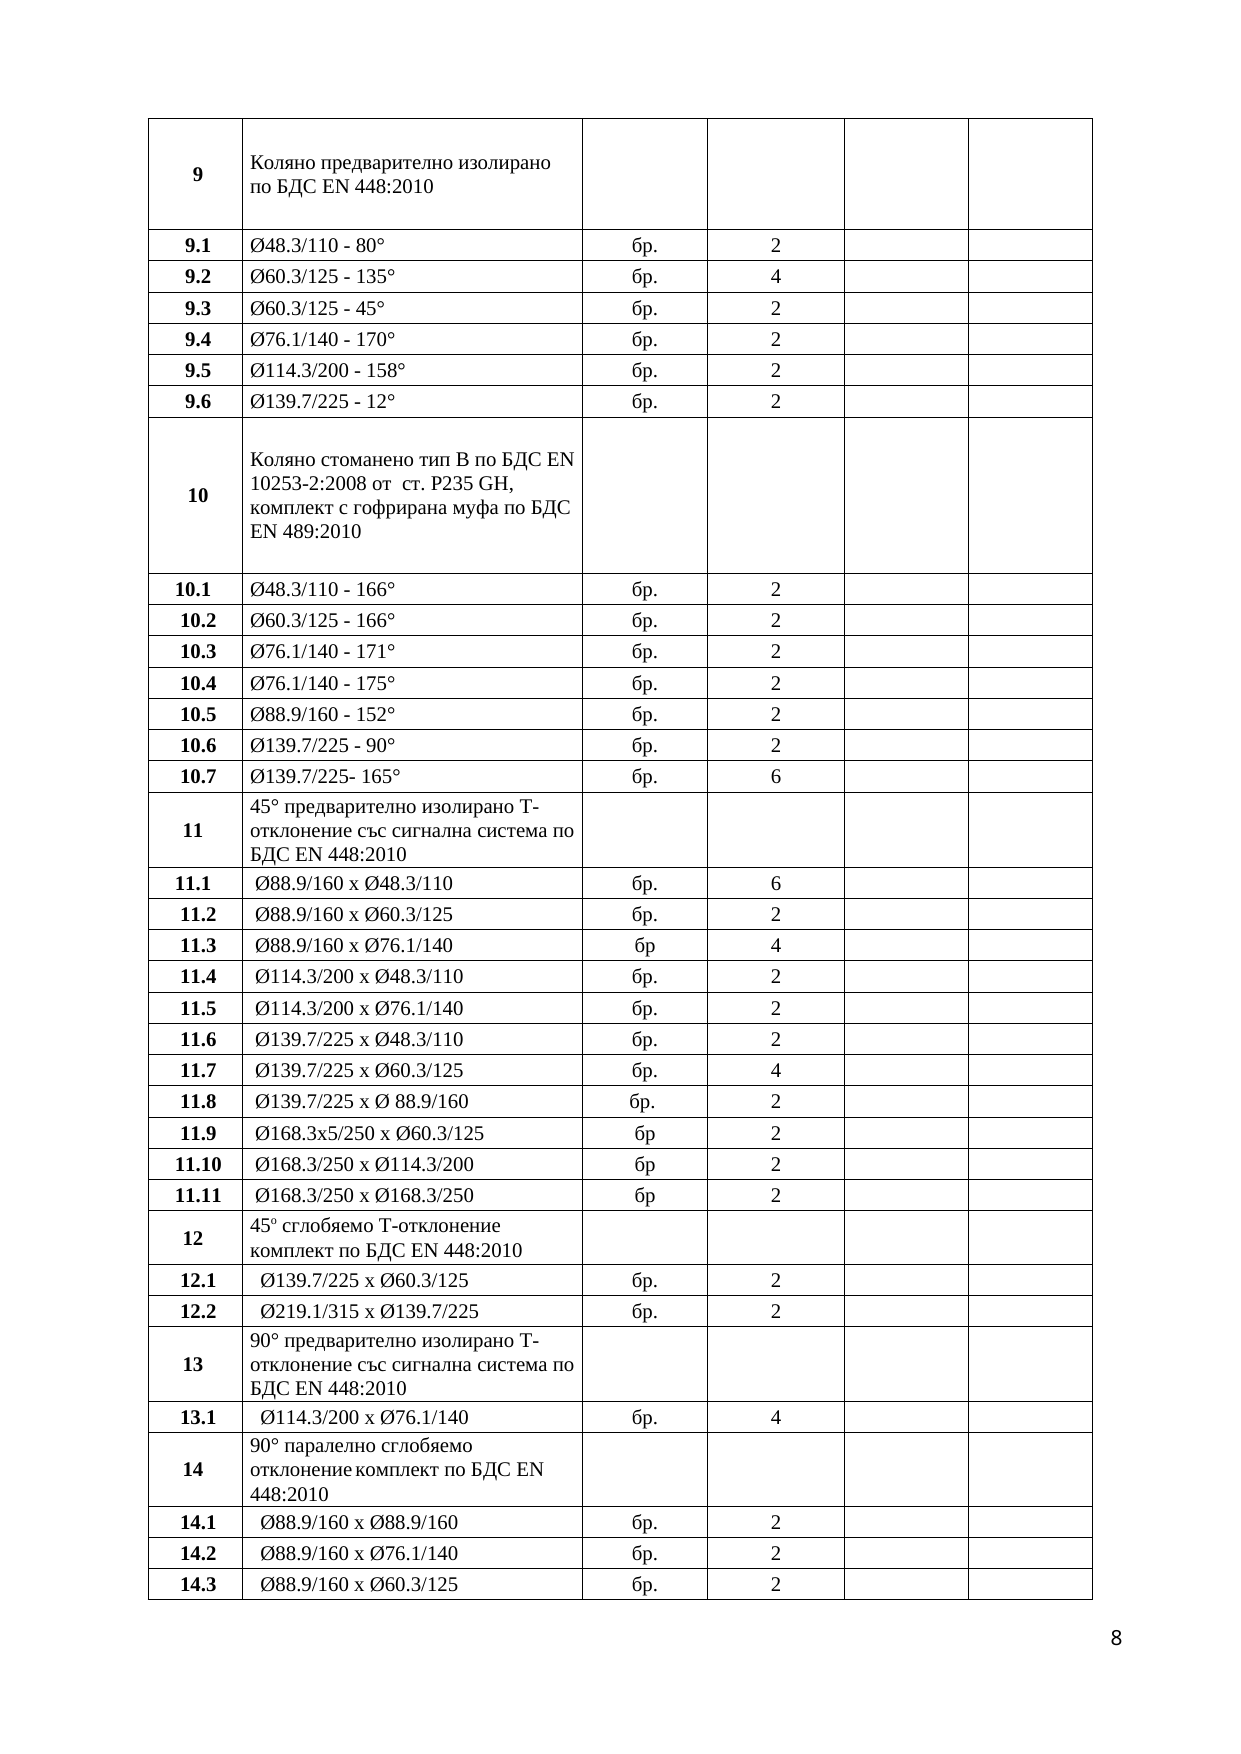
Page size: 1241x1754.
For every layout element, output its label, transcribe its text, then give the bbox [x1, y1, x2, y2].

table_cell Ø88.9/160 х Ø76.1/140 [243, 1538, 582, 1568]
table_cell 90° предварително изолирано T-отклонение със сигнална система по БДС EN 448:2010 [243, 1327, 582, 1401]
table_cell бр. [583, 605, 707, 635]
table_cell 2 [708, 574, 844, 604]
table_cell Ø168.3/250 х Ø168.3/250 [243, 1180, 582, 1210]
table_cell Ø168.3/250 х Ø114.3/200 [243, 1149, 582, 1179]
table_cell 2 [708, 1149, 844, 1179]
table_cell бр. [583, 1086, 707, 1117]
table_cell [845, 605, 968, 635]
table_cell [845, 868, 968, 898]
table_cell Ø48.3/110 - 166° [243, 574, 582, 604]
table_cell Ø88.9/160 х Ø48.3/110 [243, 868, 582, 898]
table_cell Ø168.3х5/250 х Ø60.3/125 [243, 1118, 582, 1148]
table_cell [845, 1296, 968, 1326]
table_cell 10.5 [149, 699, 242, 729]
table_cell [845, 1327, 968, 1401]
table_cell 11.10 [149, 1149, 242, 1179]
table_cell бр. [583, 993, 707, 1023]
table_cell [969, 699, 1092, 729]
table_cell [969, 730, 1092, 760]
table_cell 12.1 [149, 1265, 242, 1295]
table_cell [969, 355, 1092, 385]
table_cell Ø88.9/160 х Ø60.3/125 [243, 899, 582, 929]
table_cell [845, 1569, 968, 1599]
table_cell 2 [708, 961, 844, 992]
table_cell [845, 230, 968, 260]
table_cell 2 [708, 1024, 844, 1054]
table_cell [969, 1507, 1092, 1537]
table_cell [845, 1086, 968, 1117]
table_cell [708, 418, 844, 573]
table_cell бр. [583, 324, 707, 354]
table_cell бр. [583, 1402, 707, 1432]
table_cell Ø76.1/140 - 170° [243, 324, 582, 354]
table_cell [969, 1180, 1092, 1210]
table_cell бр. [583, 1265, 707, 1295]
table_cell Ø114.3/200 х Ø48.3/110 [243, 961, 582, 992]
table_cell бр. [583, 1538, 707, 1568]
table_cell 2 [708, 230, 844, 260]
table_cell Ø139.7/225- 165° [243, 761, 582, 792]
table_cell 9.4 [149, 324, 242, 354]
table_cell [845, 261, 968, 292]
table_cell бр. [583, 868, 707, 898]
table_cell 6 [708, 868, 844, 898]
table_cell Ø88.9/160 х Ø60.3/125 [243, 1569, 582, 1599]
table_cell 9.5 [149, 355, 242, 385]
table_cell 11.4 [149, 961, 242, 992]
table_cell бр. [583, 293, 707, 323]
table_cell Ø76.1/140 - 175° [243, 668, 582, 698]
table_cell бр. [583, 355, 707, 385]
table_cell Ø114.3/200 - 158° [243, 355, 582, 385]
table_cell [583, 418, 707, 573]
table_cell [845, 1118, 968, 1148]
table_cell [845, 574, 968, 604]
table_cell [969, 668, 1092, 698]
table_cell 10.2 [149, 605, 242, 635]
table_cell Ø60.3/125 - 135° [243, 261, 582, 292]
table_cell 45о сглобяемо T-отклонение комплект по БДС EN 448:2010 [243, 1211, 582, 1263]
table_cell [969, 324, 1092, 354]
table_cell [969, 1433, 1092, 1506]
table_cell 2 [708, 605, 844, 635]
table_cell 10.1 [149, 574, 242, 604]
table_cell 2 [708, 1180, 844, 1210]
table_cell 11.1 [149, 868, 242, 898]
table_cell [708, 1211, 844, 1263]
table_cell Ø60.3/125 - 45° [243, 293, 582, 323]
table_cell 2 [708, 355, 844, 385]
table_cell 2 [708, 1265, 844, 1295]
table_cell 14.2 [149, 1538, 242, 1568]
table_cell бр [583, 930, 707, 960]
table_cell [845, 293, 968, 323]
table_cell [845, 1507, 968, 1537]
table_cell [583, 1211, 707, 1263]
table_cell [845, 961, 968, 992]
table_cell [845, 1265, 968, 1295]
table_cell [969, 261, 1092, 292]
table_cell [845, 1433, 968, 1506]
table_cell 11.2 [149, 899, 242, 929]
table_cell [969, 930, 1092, 960]
table_cell бр. [583, 730, 707, 760]
table_cell 11 [149, 793, 242, 867]
table_cell [969, 1118, 1092, 1148]
table_cell бр. [583, 230, 707, 260]
table_cell 11.7 [149, 1055, 242, 1085]
table_cell Ø139.7/225 - 12° [243, 386, 582, 417]
table_cell 2 [708, 386, 844, 417]
table_cell [845, 699, 968, 729]
table_cell Ø139.7/225 х Ø60.3/125 [243, 1055, 582, 1085]
table_cell [845, 761, 968, 792]
table_cell [969, 1211, 1092, 1263]
table_cell 14 [149, 1433, 242, 1506]
table_cell Ø76.1/140 - 171° [243, 636, 582, 667]
table_cell Ø88.9/160 х Ø76.1/140 [243, 930, 582, 960]
table_cell [845, 1149, 968, 1179]
table_cell 11.8 [149, 1086, 242, 1117]
table_cell [845, 418, 968, 573]
table_cell [969, 868, 1092, 898]
table_cell 2 [708, 1296, 844, 1326]
table_cell [845, 993, 968, 1023]
table_cell 10.6 [149, 730, 242, 760]
table_cell [583, 1433, 707, 1506]
table_cell [583, 1327, 707, 1401]
table_cell 2 [708, 293, 844, 323]
table_cell [969, 1569, 1092, 1599]
table_cell 4 [708, 1402, 844, 1432]
table_cell Коляно предварително изолирано по БДС EN 448:2010 [243, 119, 582, 229]
table_cell Ø139.7/225 х Ø48.3/110 [243, 1024, 582, 1054]
table_cell [845, 930, 968, 960]
table_cell Ø139.7/225 - 90° [243, 730, 582, 760]
table_cell [969, 119, 1092, 229]
table_cell [969, 1055, 1092, 1085]
table_cell 2 [708, 899, 844, 929]
table_cell [845, 1055, 968, 1085]
table_cell [845, 793, 968, 867]
table_cell [708, 793, 844, 867]
table_cell [969, 1327, 1092, 1401]
table_cell 6 [708, 761, 844, 792]
table_cell [845, 1211, 968, 1263]
table_cell Ø114.3/200 х Ø76.1/140 [243, 1402, 582, 1432]
table_cell 10.7 [149, 761, 242, 792]
table_cell [708, 1327, 844, 1401]
table_cell бр. [583, 668, 707, 698]
table_cell 9 [149, 119, 242, 229]
table_cell Коляно стоманено тип В по БДС EN 10253-2:2008 от ст. P235 GH, комплект с гофрирана муфа по БДС EN 489:2010 [243, 418, 582, 573]
table_cell [708, 1433, 844, 1506]
table_cell 2 [708, 1507, 844, 1537]
table_cell [969, 1086, 1092, 1117]
table_cell [969, 605, 1092, 635]
table_cell [845, 1024, 968, 1054]
table_cell 2 [708, 636, 844, 667]
table_cell Ø114.3/200 х Ø76.1/140 [243, 993, 582, 1023]
table_cell 10.4 [149, 668, 242, 698]
table_cell 4 [708, 1055, 844, 1085]
table_cell 2 [708, 324, 844, 354]
table_cell 14.1 [149, 1507, 242, 1537]
table_cell Ø219.1/315 х Ø139.7/225 [243, 1296, 582, 1326]
table_cell 10.3 [149, 636, 242, 667]
table_cell [969, 1402, 1092, 1432]
table_cell бр [583, 1118, 707, 1148]
table_cell [583, 793, 707, 867]
table_cell бр. [583, 899, 707, 929]
table_cell [845, 1538, 968, 1568]
table_cell Ø88.9/160 - 152° [243, 699, 582, 729]
table_cell [969, 293, 1092, 323]
table_cell [583, 119, 707, 229]
table_cell 11.5 [149, 993, 242, 1023]
table_cell [969, 961, 1092, 992]
table_cell 9.2 [149, 261, 242, 292]
table_cell [845, 668, 968, 698]
table_cell 14.3 [149, 1569, 242, 1599]
table_cell [845, 899, 968, 929]
table_cell бр. [583, 1507, 707, 1537]
table_cell 2 [708, 993, 844, 1023]
table_cell [969, 574, 1092, 604]
table_cell 11.9 [149, 1118, 242, 1148]
table_cell [969, 418, 1092, 573]
table_cell 10 [149, 418, 242, 573]
table_cell 11.6 [149, 1024, 242, 1054]
table_cell [845, 324, 968, 354]
table_cell 2 [708, 699, 844, 729]
table_cell бр. [583, 1296, 707, 1326]
table_cell Ø48.3/110 - 80° [243, 230, 582, 260]
table_cell бр. [583, 1569, 707, 1599]
table_cell 13.1 [149, 1402, 242, 1432]
table_cell 45° предварително изолирано T-отклонение със сигнална система по БДС EN 448:2010 [243, 793, 582, 867]
table_cell [969, 993, 1092, 1023]
table_cell 2 [708, 668, 844, 698]
table_cell [845, 1180, 968, 1210]
table_cell Ø60.3/125 - 166° [243, 605, 582, 635]
table_cell бр. [583, 699, 707, 729]
table_cell бр. [583, 574, 707, 604]
table_cell бр. [583, 1024, 707, 1054]
table_cell бр [583, 1149, 707, 1179]
table_cell [969, 1265, 1092, 1295]
table_cell [969, 1149, 1092, 1179]
table_cell 13 [149, 1327, 242, 1401]
table_cell Ø139.7/225 х Ø 88.9/160 [243, 1086, 582, 1117]
table_cell бр. [583, 961, 707, 992]
table_cell [969, 386, 1092, 417]
table_cell 12 [149, 1211, 242, 1263]
table_cell 2 [708, 730, 844, 760]
table_cell [845, 355, 968, 385]
table_cell [969, 230, 1092, 260]
table_cell 9.3 [149, 293, 242, 323]
table_cell [845, 636, 968, 667]
table_cell бр. [583, 261, 707, 292]
table_cell [708, 119, 844, 229]
table_cell 2 [708, 1086, 844, 1117]
table_cell бр. [583, 1055, 707, 1085]
table_cell 11.11 [149, 1180, 242, 1210]
table_cell 12.2 [149, 1296, 242, 1326]
table_cell бр. [583, 636, 707, 667]
table_cell [969, 899, 1092, 929]
table_cell бр [583, 1180, 707, 1210]
table_cell [969, 1296, 1092, 1326]
table_cell 9.1 [149, 230, 242, 260]
table_cell 11.3 [149, 930, 242, 960]
table_cell 90° паралелно сглобяемо отклонение комплект по БДС EN 448:2010 [243, 1433, 582, 1506]
table_cell 2 [708, 1569, 844, 1599]
table_cell [969, 1538, 1092, 1568]
table_cell 2 [708, 1538, 844, 1568]
table_cell [845, 386, 968, 417]
table_cell бр. [583, 386, 707, 417]
table_cell 9.6 [149, 386, 242, 417]
table_cell [969, 761, 1092, 792]
table_cell Ø88.9/160 х Ø88.9/160 [243, 1507, 582, 1537]
table_cell [845, 119, 968, 229]
table_cell [969, 1024, 1092, 1054]
table_cell [845, 1402, 968, 1432]
table_cell [845, 730, 968, 760]
table_cell Ø139.7/225 х Ø60.3/125 [243, 1265, 582, 1295]
table_cell 4 [708, 930, 844, 960]
table_cell 4 [708, 261, 844, 292]
table_cell бр. [583, 761, 707, 792]
table_cell 2 [708, 1118, 844, 1148]
table_cell [969, 793, 1092, 867]
table_cell [969, 636, 1092, 667]
